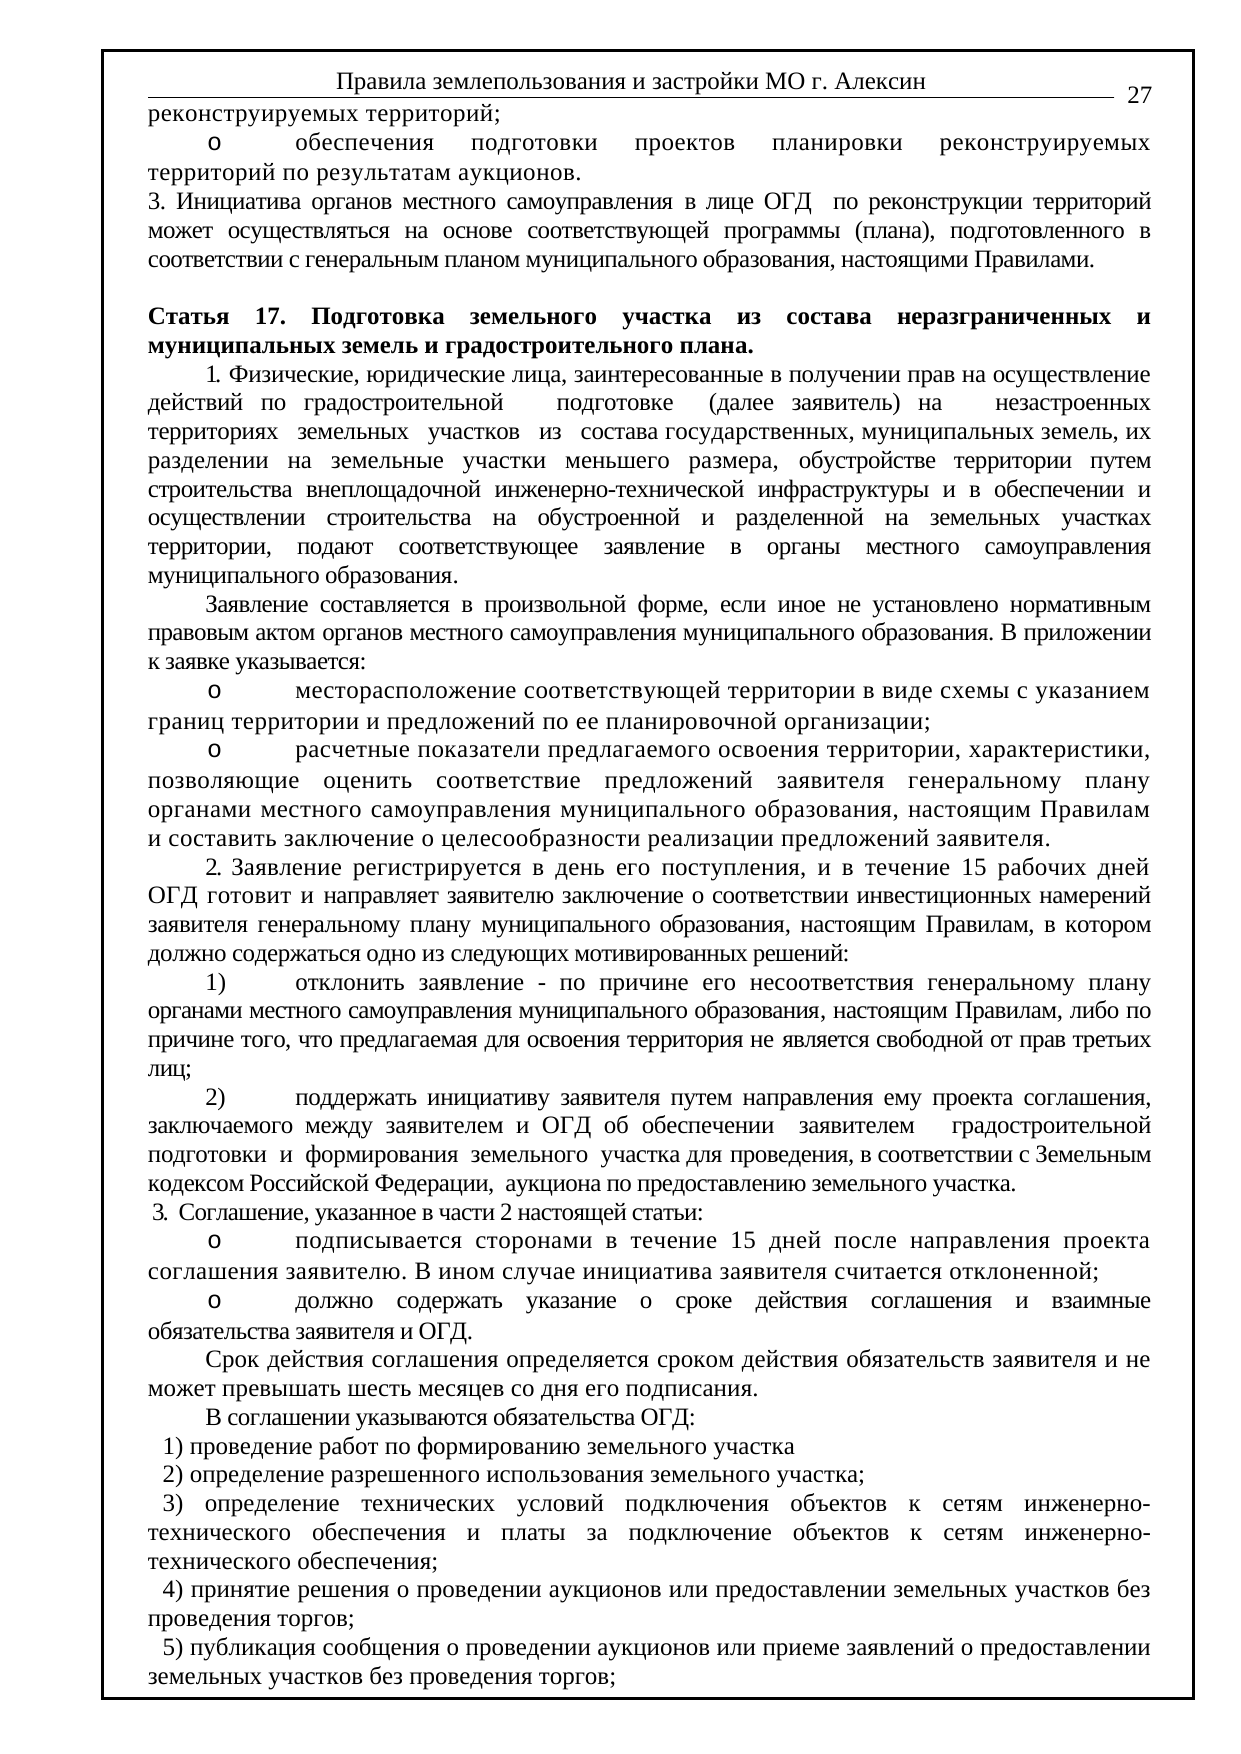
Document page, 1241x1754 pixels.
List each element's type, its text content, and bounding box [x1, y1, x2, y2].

text подписывается сторонами в течение 15 дней после направления проекта соглашения заявителю. В ином случае инициатива заявителя считается отклоненной; [148, 1225, 1152, 1285]
text 3. Соглашение, указанное в части 2 настоящей статьи: [148, 1197, 1152, 1225]
text расчетные показатели предлагаемого освоения территории, характеристики, позволяющие оценить соответствие предложений заявителя генеральному плану органами местного самоуправления муниципального образования, настоящим Правилам и составить заключение о целесообразности реализации предложений заявителя. [148, 734, 1152, 852]
text обеспечения подготовки проектов планировки реконструируемых территорий по результатам аукционов. [148, 127, 1152, 186]
text 3) определение технических условий подключения объектов к сетям инженерно-технического обеспечения и платы за подключение объектов к сетям инженерно-технического обеспечения; [148, 1488, 1152, 1574]
text 1) проведение работ по формированию земельного участка [148, 1431, 1152, 1459]
text 4) принятие решения о проведении аукционов или предоставлении земельных участков без проведения торгов; [148, 1574, 1152, 1632]
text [148, 98, 1152, 127]
text 1. Физические, юридические лица, заинтересованные в получении прав на осуществление действий по градостроительной подготовке (далее заявитель) на незастроенных территориях земельных участков из состава государственных, муниципальных земель, их разделении на земельные участки меньшего размера, обустройстве территории путем строительства внеплощадочной инженерно-технической инфраструктуры и в обеспечении и осуществлении строительства на обустроенной и разделенной на земельных участках территории, подают соответствующее заявление в органы местного самоуправления муниципального образования. [148, 359, 1152, 589]
list отклонить заявление - по причине его несоответствия генеральному плану органами местного самоуправления муниципального образования, настоящим Правилам, либо по причине того, что предлагаемая для освоения территория не является свободной от прав третьих лиц; [148, 967, 1152, 1082]
text 5) публикация сообщения о проведении аукционов или приеме заявлений о предоставлении земельных участков без проведения торгов; [148, 1632, 1152, 1689]
text Заявление составляется в произвольной форме, если иное не установлено нормативным правовым актом органов местного самоуправления муниципального образования. В приложении к заявке указывается: [148, 589, 1152, 675]
text В соглашении указываются обязательства ОГД: [148, 1402, 1152, 1431]
subtitle Статья 17. Подготовка земельного участка из состава неразграниченных и муниципальных земель и градостроительного плана. [148, 301, 1152, 359]
text Срок действия соглашения определяется сроком действия обязательств заявителя и не может превышать шесть месяцев со дня его подписания. [148, 1344, 1152, 1402]
text 2. Заявление регистрируется в день его поступления, и в течение 15 рабочих дней ОГД готовит и направляет заявителю заключение о соответствии инвестиционных намерений заявителя генеральному плану муниципального образования, настоящим Правилам, в котором должно содержаться одно из следующих мотивированных решений: [148, 852, 1152, 967]
list поддержать инициативу заявителя путем направления ему проекта соглашения, заключаемого между заявителем и ОГД об обеспечении заявителем градостроительной подготовки и формирования земельного участка для проведения, в соответствии с Земельным кодексом Российской Федерации, аукциона по предоставлению земельного участка. [148, 1082, 1152, 1197]
text месторасположение соответствующей территории в виде схемы с указанием границ территории и предложений по ее планировочной организации; [148, 675, 1152, 734]
text 3. Инициатива органов местного самоуправления в лице ОГД по реконструкции территорий может осуществляться на основе соответствующей программы (плана), подготовленного в соответствии с генеральным планом муниципального образования, настоящими Правилами. [148, 186, 1152, 272]
text должно содержать указание о сроке действия соглашения и взаимные обязательства заявителя и ОГД. [148, 1285, 1152, 1344]
text 2) определение разрешенного использования земельного участка; [148, 1459, 1152, 1488]
